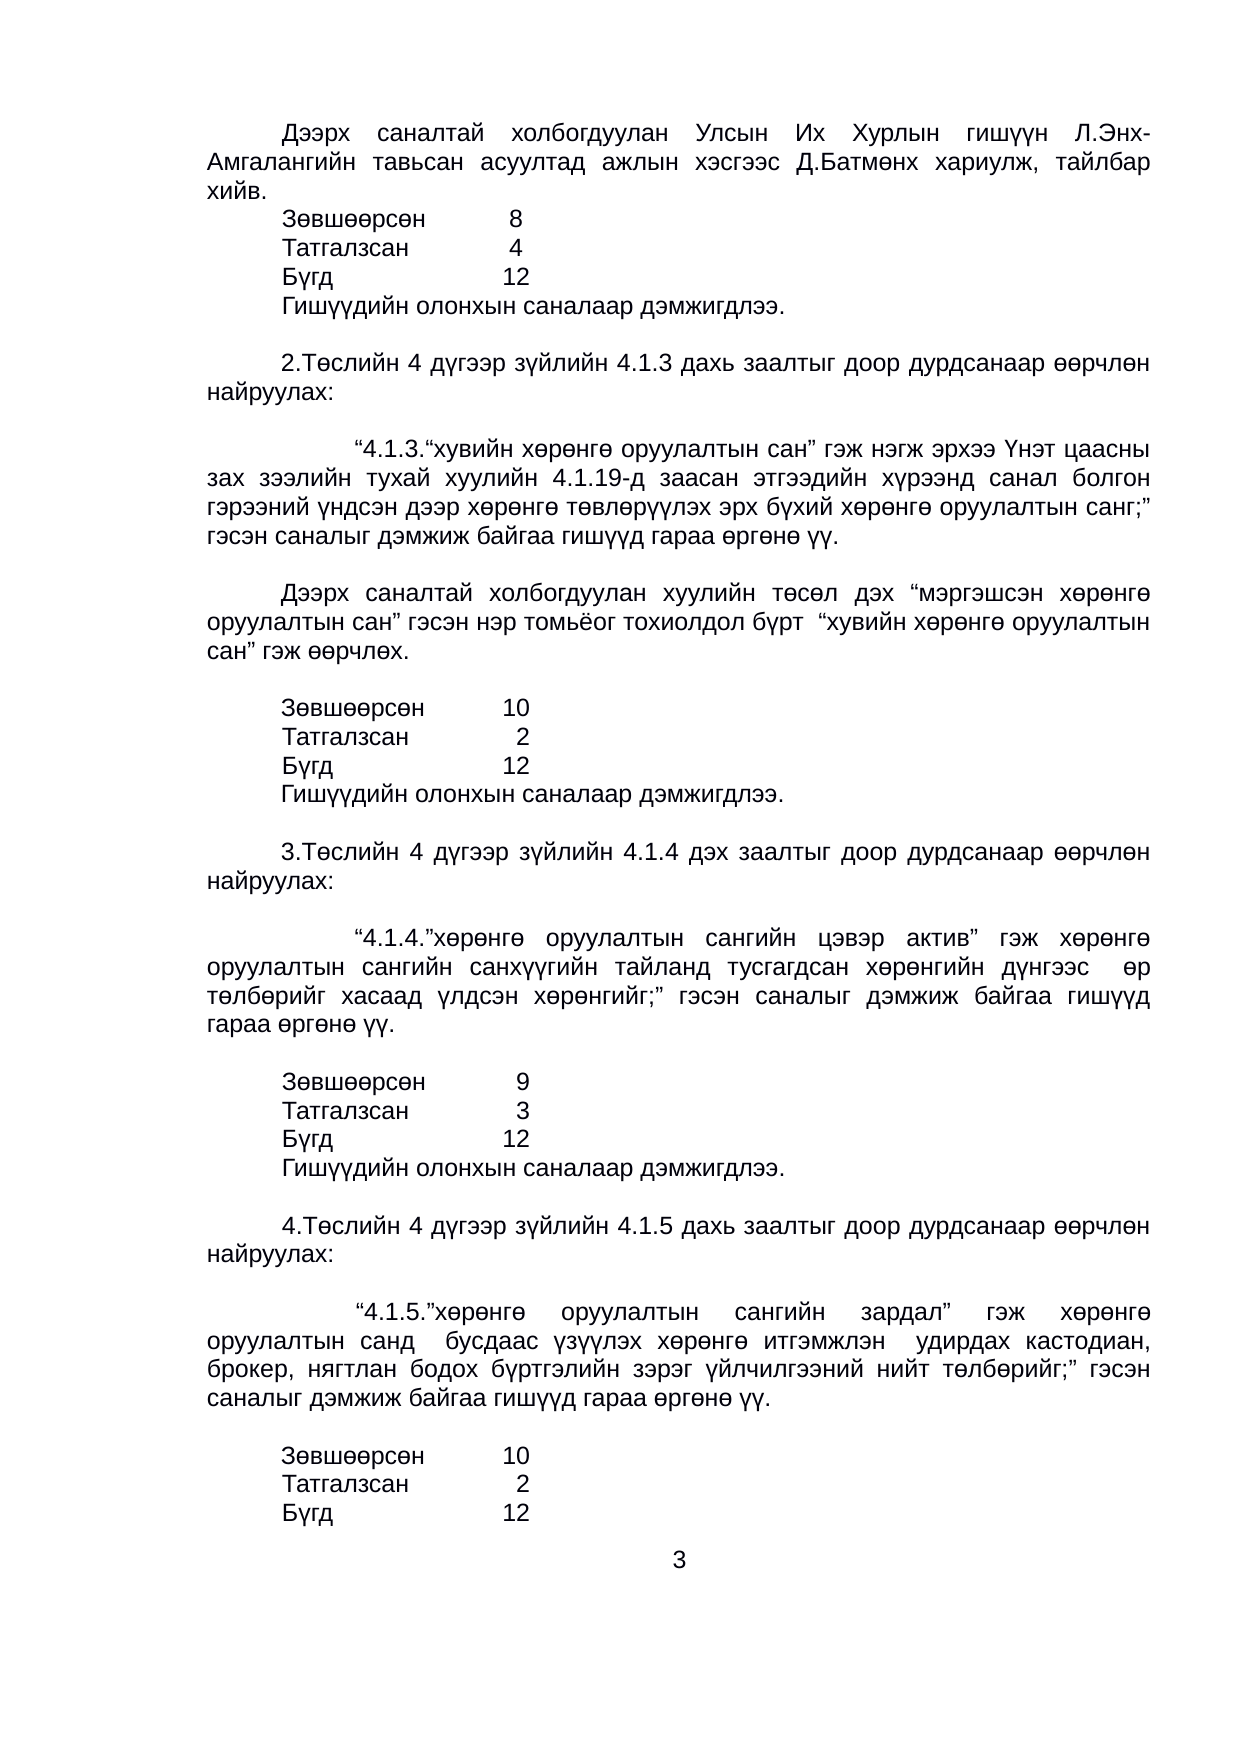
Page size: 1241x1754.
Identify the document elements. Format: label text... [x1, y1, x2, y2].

text Гишүүдийн олонхын саналаар дэмжигдлээ. [207, 779, 1152, 808]
text Гишүүдийн олонхын саналаар дэмжигдлээ. [207, 291, 1152, 319]
text Бүгд 12 [207, 751, 1152, 779]
text Татгалзсан 2 [207, 722, 1152, 751]
text Бүгд 12 [207, 262, 1152, 291]
text Зөвшөөрсөн 9 [207, 1067, 1152, 1096]
text Гишүүдийн олонхын саналаар дэмжигдлээ. [207, 1153, 1152, 1182]
text 3.Төслийн 4 дүгээр зүйлийн 4.1.4 дэх заалтыг доор дурдсанаар өөрчлөн найруулах: [207, 837, 1152, 894]
text “4.1.3.“хувийн хөрөнгө оруулалтын сан” гэж нэгж эрхээ Үнэт цаасны зах зээлийн тухай хуулийн 4.1.19-д заасан этгээдийн хүрээнд санал болгон гэрээний үндсэн дээр хөрөнгө төвлөрүүлэх эрх бүхий хөрөнгө оруулалтын санг;” гэсэн саналыг дэмжиж байгаа гишүүд гараа өргөнө үү. [207, 434, 1152, 549]
text Зөвшөөрсөн 8 [207, 204, 1152, 233]
text Татгалзсан 2 [207, 1469, 1152, 1498]
text Зөвшөөрсөн 10 [207, 693, 1152, 722]
text Татгалзсан 4 [207, 233, 1152, 262]
text Бүгд 12 [207, 1498, 1152, 1527]
text 2.Төслийн 4 дүгээр зүйлийн 4.1.3 дахь заалтыг доор дурдсанаар өөрчлөн найруулах: [207, 348, 1152, 406]
text Татгалзсан 3 [207, 1096, 1152, 1124]
text Дээрх саналтай холбогдуулан хуулийн төсөл дэх “мэргэшсэн хөрөнгө оруулалтын сан” гэсэн нэр томьёог тохиолдол бүрт “хувийн хөрөнгө оруулалтын сан” гэж өөрчлөх. [207, 578, 1152, 664]
text Зөвшөөрсөн 10 [207, 1441, 1152, 1469]
text “4.1.5.”хөрөнгө оруулалтын сангийн зардал” гэж хөрөнгө оруулалтын санд бусдаас үзүүлэх хөрөнгө итгэмжлэн удирдах кастодиан, брокер, нягтлан бодох бүртгэлийн зэрэг үйлчилгээний нийт төлбөрийг;” гэсэн саналыг дэмжиж байгаа гишүүд гараа өргөнө үү. [207, 1297, 1152, 1412]
text Дээрх саналтай холбогдуулан Улсын Их Хурлын гишүүн Л.Энх-Амгалангийн тавьсан асуултад ажлын хэсгээс Д.Батмөнх хариулж, тайлбар хийв. [207, 118, 1152, 204]
text “4.1.4.”хөрөнгө оруулалтын сангийн цэвэр актив” гэж хөрөнгө оруулалтын сангийн санхүүгийн тайланд тусгагдсан хөрөнгийн дүнгээс өр төлбөрийг хасаад үлдсэн хөрөнгийг;” гэсэн саналыг дэмжиж байгаа гишүүд гараа өргөнө үү. [207, 923, 1152, 1038]
text 4.Төслийн 4 дүгээр зүйлийн 4.1.5 дахь заалтыг доор дурдсанаар өөрчлөн найруулах: [207, 1211, 1152, 1268]
text Бүгд 12 [207, 1124, 1152, 1153]
